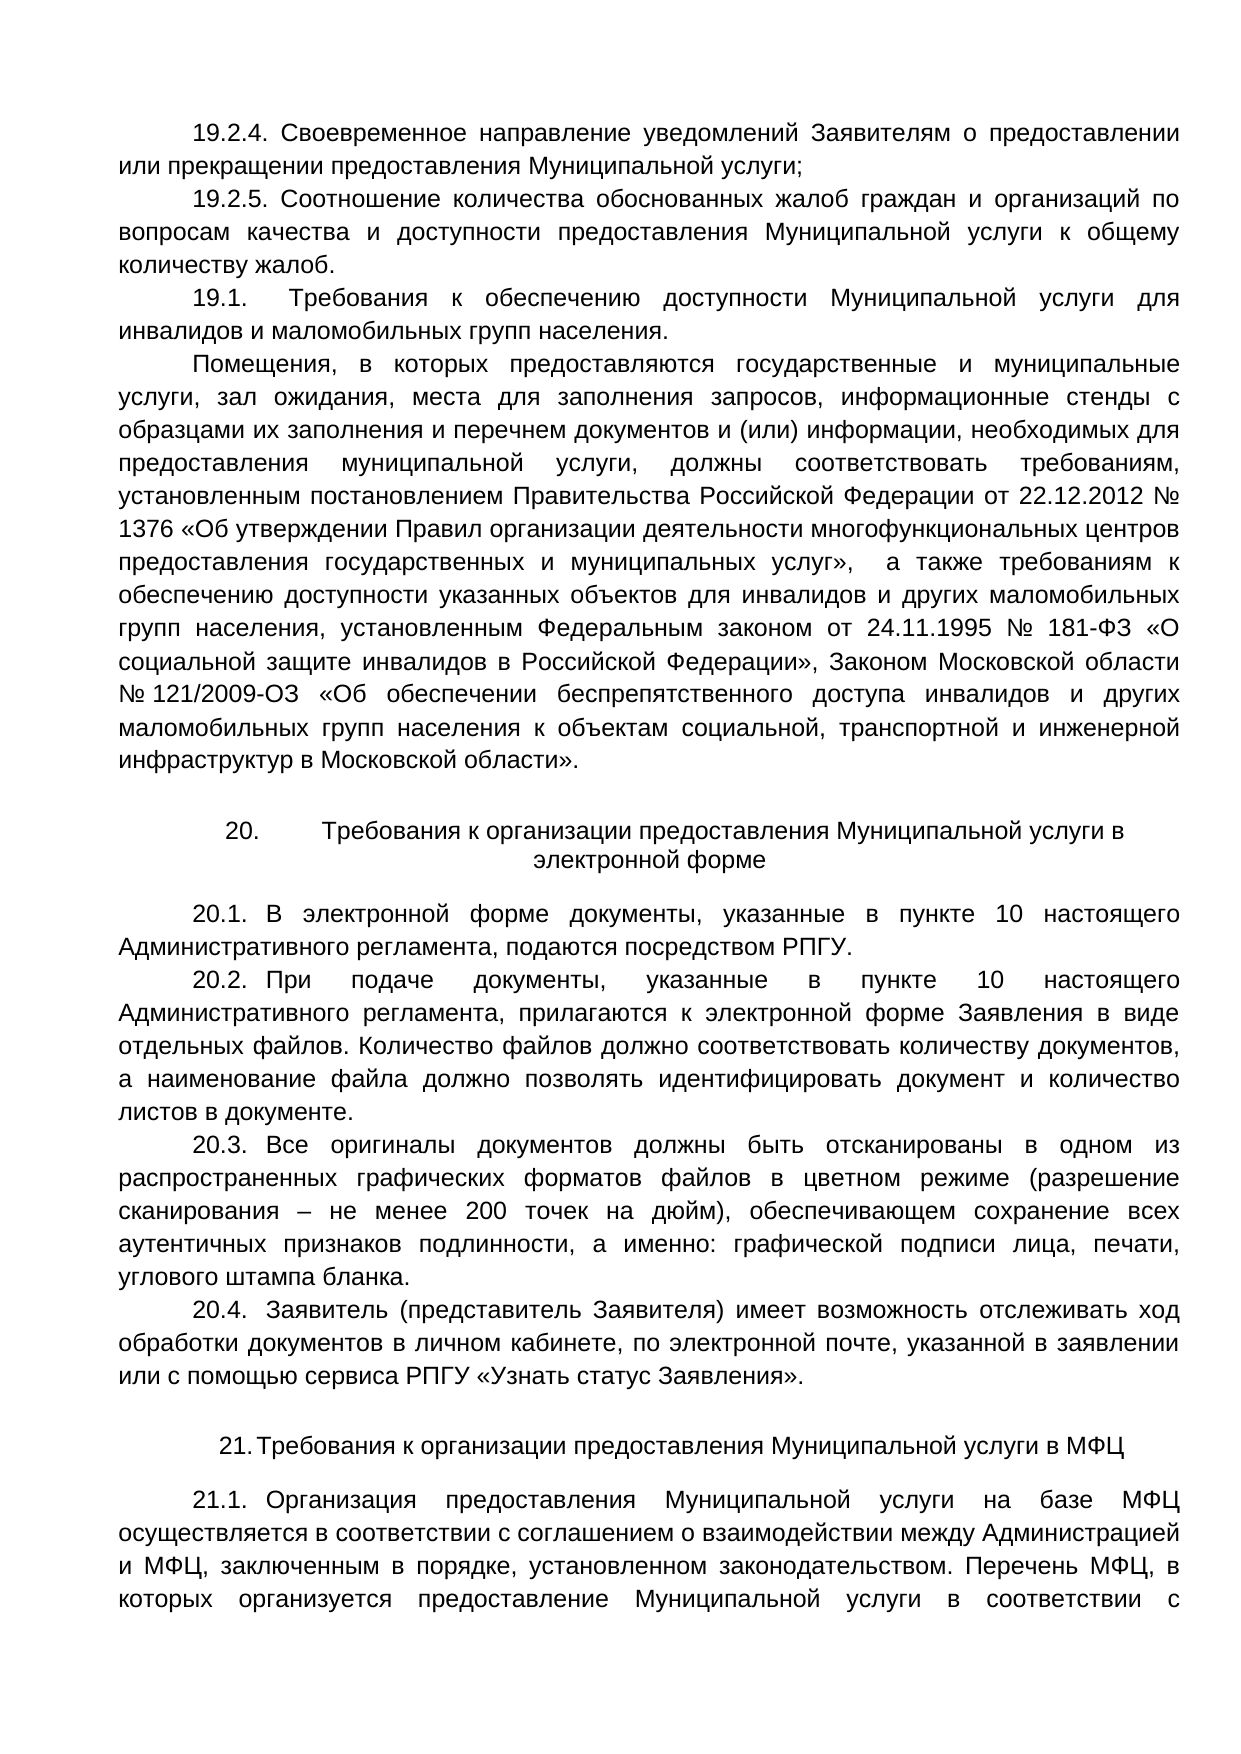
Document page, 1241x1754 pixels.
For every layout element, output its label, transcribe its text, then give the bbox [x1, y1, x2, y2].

list Помещения, в которых предоставляются государственные и муниципальные услуги, зал ожидания, места для заполнения запросов, информационные стенды с образцами их заполнения и перечнем документов и (или) информации, необходимых для предоставления муниципальной услуги, должны соответствовать требованиям, установленным постановлением Правительства Российской Федерации от 22.12.2012 № 1376 «Об утверждении Правил организации деятельности многофункциональных центров предоставления государственных и муниципальных услуг», а также требованиям к обеспечению доступности указанных объектов для инвалидов и других маломобильных групп населения, установленным Федеральным законом от 24.11.1995 № 181-ФЗ «О социальной защите инвалидов в Российской Федерации», Законом Московской области № 121/2009-ОЗ «Об обеспечении беспрепятственного доступа инвалидов и других маломобильных групп населения к объектам социальной, транспортной и инженерной инфраструктур в Московской области». [118, 349, 1181, 774]
text Требования к организации предоставления Муниципальной услуги в МФЦ [162, 1431, 1181, 1460]
text Заявитель (представитель Заявителя) имеет возможность отслеживать ход обработки документов в личном кабинете, по электронной почте, указанной в заявлении или с помощью сервиса РПГУ «Узнать статус Заявления». [118, 1295, 1181, 1389]
text При подаче документы, указанные в пункте 10 настоящего Административного регламента, прилагаются к электронной форме Заявления в виде отдельных файлов. Количество файлов должно соответствовать количеству документов, а наименование файла должно позволять идентифицировать документ и количество листов в документе. [118, 964, 1181, 1125]
text Требования к обеспечению доступности Муниципальной услуги для инвалидов и маломобильных групп населения. [118, 283, 1181, 345]
text Все оригиналы документов должны быть отсканированы в одном из распространенных графических форматов файлов в цветном режиме (разрешение сканирования – не менее 200 точек на дюйм), обеспечивающем сохранение всех аутентичных признаков подлинности, а именно: графической подписи лица, печати, углового штампа бланка. [118, 1130, 1181, 1291]
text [118, 1485, 1181, 1613]
text 19.2.4. Своевременное направление уведомлений Заявителям о предоставлении или прекращении предоставления Муниципальной услуги; [118, 118, 1181, 180]
text 19.2.5. Соотношение количества обоснованных жалоб граждан и организаций по вопросам качества и доступности предоставления Муниципальной услуги к общему количеству жалоб. [118, 184, 1181, 279]
text В электронной форме документы, указанные в пункте 10 настоящего Административного регламента, подаются посредством РПГУ. [118, 898, 1181, 960]
text Требования к организации предоставления Муниципальной услуги в электронной форме [118, 816, 1181, 873]
